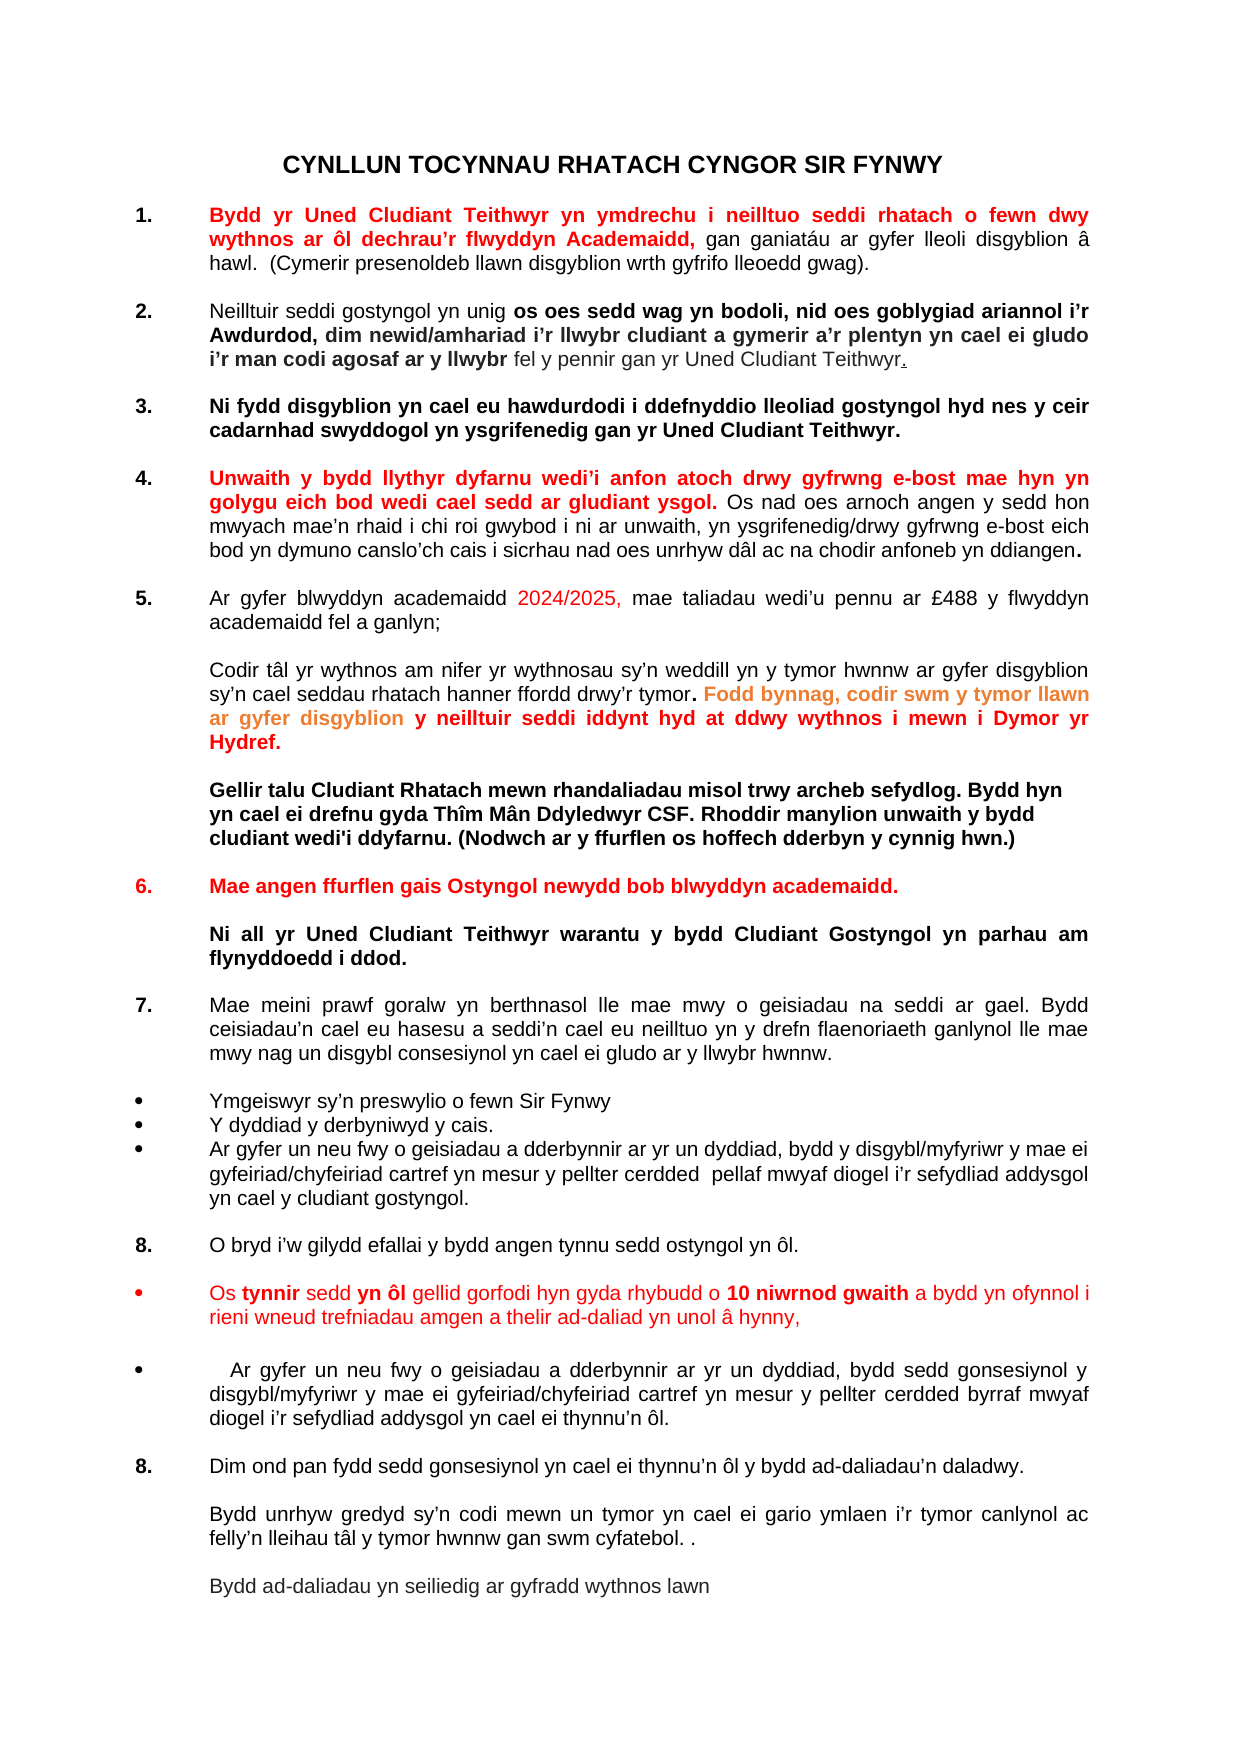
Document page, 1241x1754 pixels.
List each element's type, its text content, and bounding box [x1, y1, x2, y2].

list O bryd i’w gilydd efallai y bydd angen tynnu sedd ostyngol yn ôl. [135, 1233, 1090, 1257]
list Neilltuir seddi gostyngol yn unig os oes sedd wag yn bodoli, nid oes goblygiad ariannol i’r Awdurdod, dim newid/amhariad i’r llwybr cludiant a gymerir a’r plentyn yn cael ei gludo i’r man codi agosaf ar y llwybr fel y pennir gan yr Uned Cludiant Teithwyr. [135, 298, 1090, 370]
subtitle CYNLLUN TOCYNNAU RHATACH CYNGOR SIR FYNWY [135, 150, 1090, 179]
text Gellir talu Cludiant Rhatach mewn rhandaliadau misol trwy archeb sefydlog. Bydd hyn yn cael ei drefnu gyda Thîm Mân Ddyledwyr CSF. Rhoddir manylion unwaith y bydd cludiant wedi'i ddyfarnu. (Nodwch ar y ffurflen os hoffech dderbyn y cynnig hwn.) [209, 778, 1090, 849]
text Ni all yr Uned Cludiant Teithwyr warantu y bydd Cludiant Gostyngol yn parhau am flynyddoedd i ddod. [209, 921, 1090, 969]
list Bydd yr Uned Cludiant Teithwyr yn ymdrechu i neilltuo seddi rhatach o fewn dwy wythnos ar ôl dechrau’r flwyddyn Academaidd, gan ganiatáu ar gyfer lleoli disgyblion â hawl. (Cymerir presenoldeb llawn disgyblion wrth gyfrifo lleoedd gwag). [135, 203, 1090, 274]
list Ymgeiswyr sy’n preswylio o fewn Sir Fynwy [135, 1089, 1090, 1113]
text Bydd ad-daliadau yn seiliedig ar gyfradd wythnos lawn [150, 1574, 1090, 1598]
text Bydd unrhyw gredyd sy’n codi mewn un tymor yn cael ei gario ymlaen i’r tymor canlynol ac felly’n lleihau tâl y tymor hwnnw gan swm cyfatebol. . [209, 1502, 1090, 1550]
list Mae angen ffurflen gais Ostyngol newydd bob blwyddyn academaidd. [135, 873, 1090, 897]
list Dim ond pan fydd sedd gonsesiynol yn cael ei thynnu’n ôl y bydd ad-daliadau’n daladwy. [135, 1454, 1090, 1478]
list Mae meini prawf goralw yn berthnasol lle mae mwy o geisiadau na seddi ar gael. Bydd ceisiadau’n cael eu hasesu a seddi’n cael eu neilltuo yn y drefn flaenoriaeth ganlynol lle mae mwy nag un disgybl consesiynol yn cael ei gludo ar y llwybr hwnnw. [135, 993, 1090, 1065]
list Ar gyfer blwyddyn academaidd 2024/2025, mae taliadau wedi’u pennu ar £488 y flwyddyn academaidd fel a ganlyn; [135, 586, 1090, 634]
text Codir tâl yr wythnos am nifer yr wythnosau sy’n weddill yn y tymor hwnnw ar gyfer disgyblion sy’n cael seddau rhatach hanner ffordd drwy’r tymor. Fodd bynnag, codir swm y tymor llawn ar gyfer disgyblion y neilltuir seddi iddynt hyd at ddwy wythnos i mewn i Dymor yr Hydref. [209, 658, 1090, 754]
list Ar gyfer un neu fwy o geisiadau a dderbynnir ar yr un dyddiad, bydd y disgybl/myfyriwr y mae ei gyfeiriad/chyfeiriad cartref yn mesur y pellter cerdded pellaf mwyaf diogel i’r sefydliad addysgol yn cael y cludiant gostyngol. [135, 1137, 1090, 1209]
list Ni fydd disgyblion yn cael eu hawdurdodi i ddefnyddio lleoliad gostyngol hyd nes y ceir cadarnhad swyddogol yn ysgrifenedig gan yr Uned Cludiant Teithwyr. [135, 394, 1090, 442]
list Ar gyfer un neu fwy o geisiadau a dderbynnir ar yr un dyddiad, bydd sedd gonsesiynol y disgybl/myfyriwr y mae ei gyfeiriad/chyfeiriad cartref yn mesur y pellter cerdded byrraf mwyaf diogel i’r sefydliad addysgol yn cael ei thynnu’n ôl. [135, 1358, 1090, 1430]
list Y dyddiad y derbyniwyd y cais. [135, 1113, 1090, 1137]
list Os tynnir sedd yn ôl gellid gorfodi hyn gyda rhybudd o 10 niwrnod gwaith a bydd yn ofynnol i rieni wneud trefniadau amgen a thelir ad-daliad yn unol â hynny, [135, 1281, 1090, 1329]
list Unwaith y bydd llythyr dyfarnu wedi’i anfon atoch drwy gyfrwng e-bost mae hyn yn golygu eich bod wedi cael sedd ar gludiant ysgol. Os nad oes arnoch angen y sedd hon mwyach mae’n rhaid i chi roi gwybod i ni ar unwaith, yn ysgrifenedig/drwy gyfrwng e-bost eich bod yn dymuno canslo’ch cais i sicrhau nad oes unrhyw dâl ac na chodir anfoneb yn ddiangen. [135, 466, 1090, 562]
